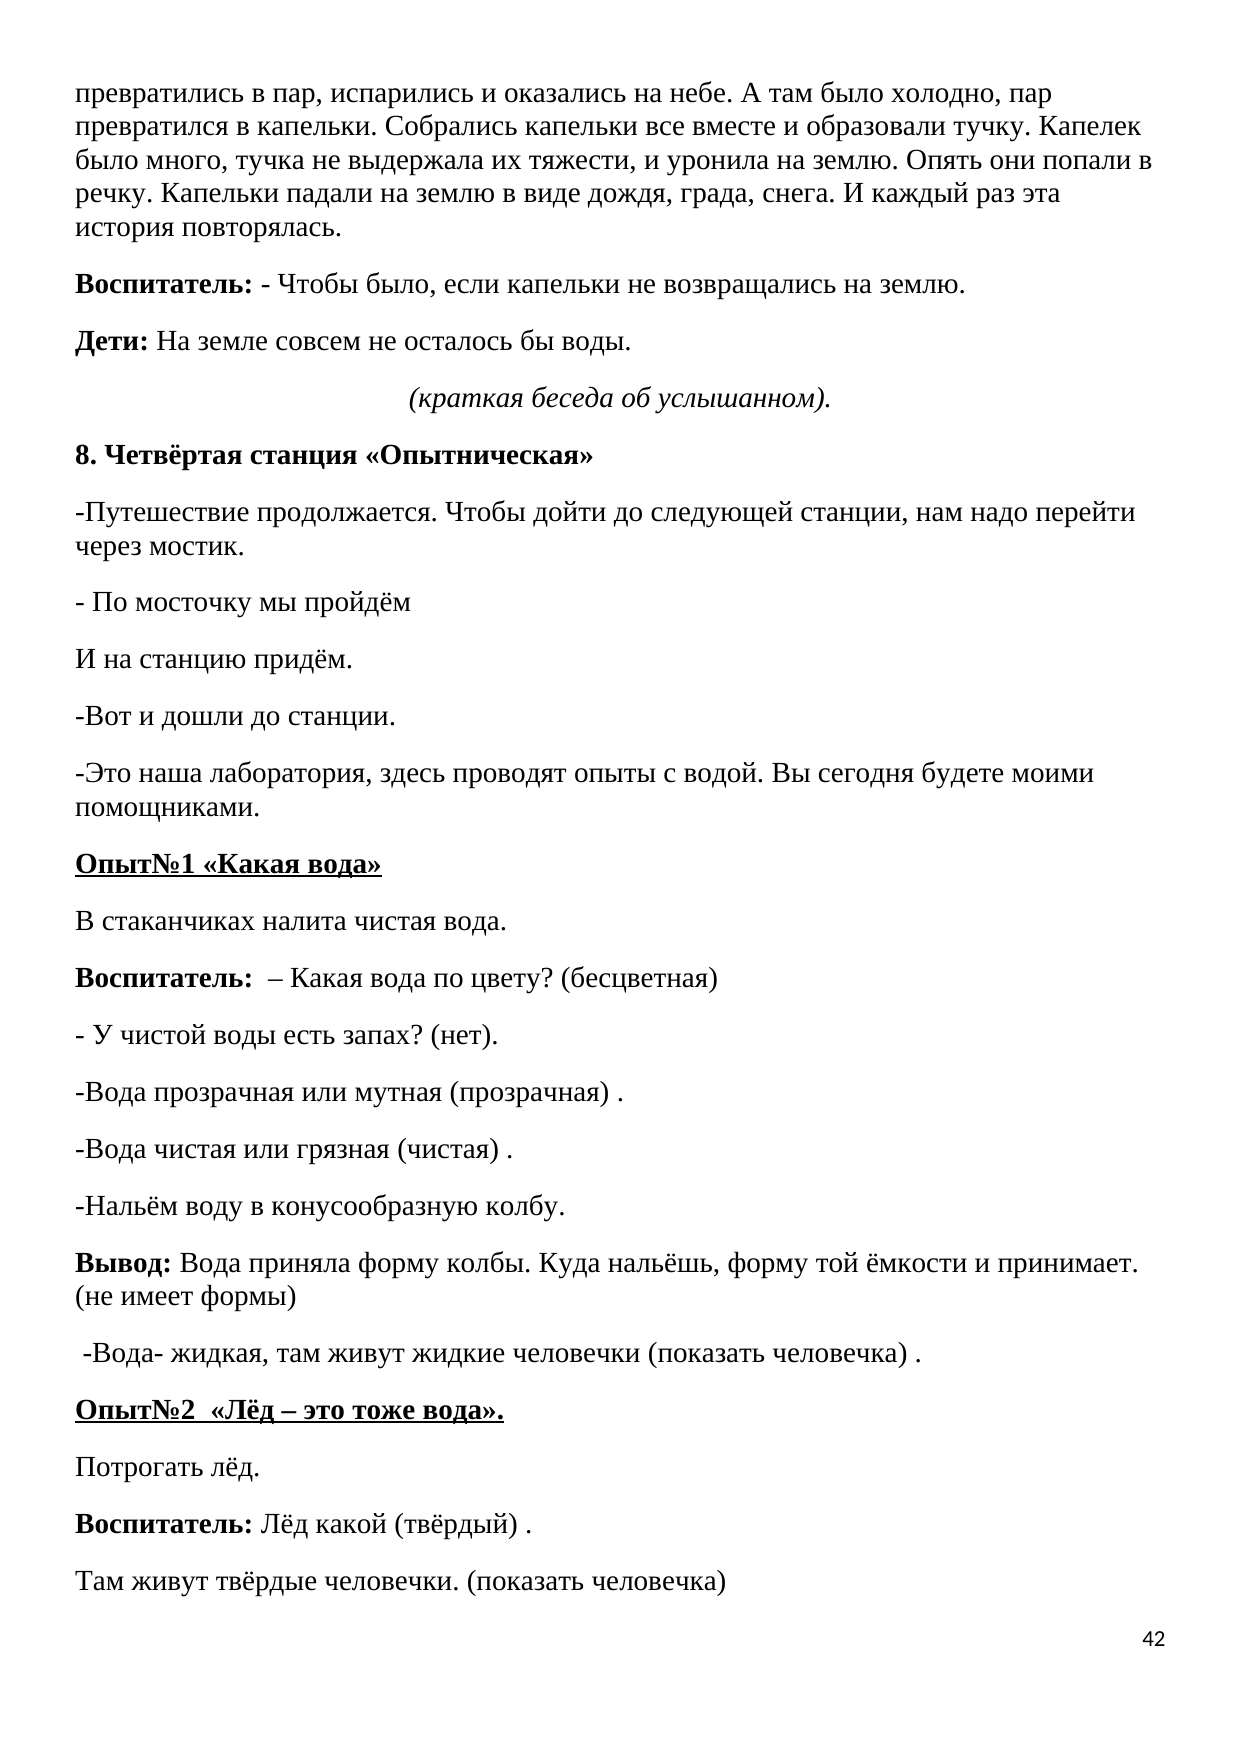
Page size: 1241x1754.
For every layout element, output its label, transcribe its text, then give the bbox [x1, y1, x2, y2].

text -Вода прозрачная или мутная (прозрачная) . [75, 1074, 1165, 1107]
text -Вода- жидкая, там живут жидкие человечки (показать человечка) . [75, 1335, 1165, 1369]
text -Это наша лаборатория, здесь проводят опыты с водой. Вы сегодня будете моими помощниками. [75, 756, 1165, 823]
text В стаканчиках налита чистая вода. [75, 903, 1165, 937]
text Воспитатель: – Какая вода по цвету? (бесцветная) [75, 960, 1165, 993]
text Опыт№1 «Какая вода» [75, 846, 1165, 879]
text Там живут твёрдые человечки. (показать человечка) [75, 1563, 1165, 1597]
text Воспитатель: - Чтобы было, если капельки не возвращались на землю. [75, 266, 1165, 300]
text Потрогать лёд. [75, 1449, 1165, 1483]
text -Нальём воду в конусообразную колбу. [75, 1188, 1165, 1221]
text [75, 75, 1165, 243]
text И на станцию придём. [75, 642, 1165, 675]
text Воспитатель: Лёд какой (твёрдый) . [75, 1506, 1165, 1540]
text - По мосточку мы пройдём [75, 584, 1165, 618]
text Дети: На земле совсем не осталось бы воды. [75, 323, 1165, 357]
text Опыт№2 «Лёд – это тоже вода». [75, 1392, 1165, 1426]
text -Путешествие продолжается. Чтобы дойти до следующей станции, нам надо перейти через мостик. [75, 494, 1165, 561]
text -Вот и дошли до станции. [75, 698, 1165, 732]
text 8. Четвёртая станция «Опытническая» [75, 437, 1165, 471]
text - У чистой воды есть запах? (нет). [75, 1017, 1165, 1051]
text (краткая беседа об услышанном). [75, 380, 1165, 414]
text Вывод: Вода приняла форму колбы. Куда нальёшь, форму той ёмкости и принимает. (не имеет формы) [75, 1245, 1165, 1312]
text -Вода чистая или грязная (чистая) . [75, 1131, 1165, 1164]
